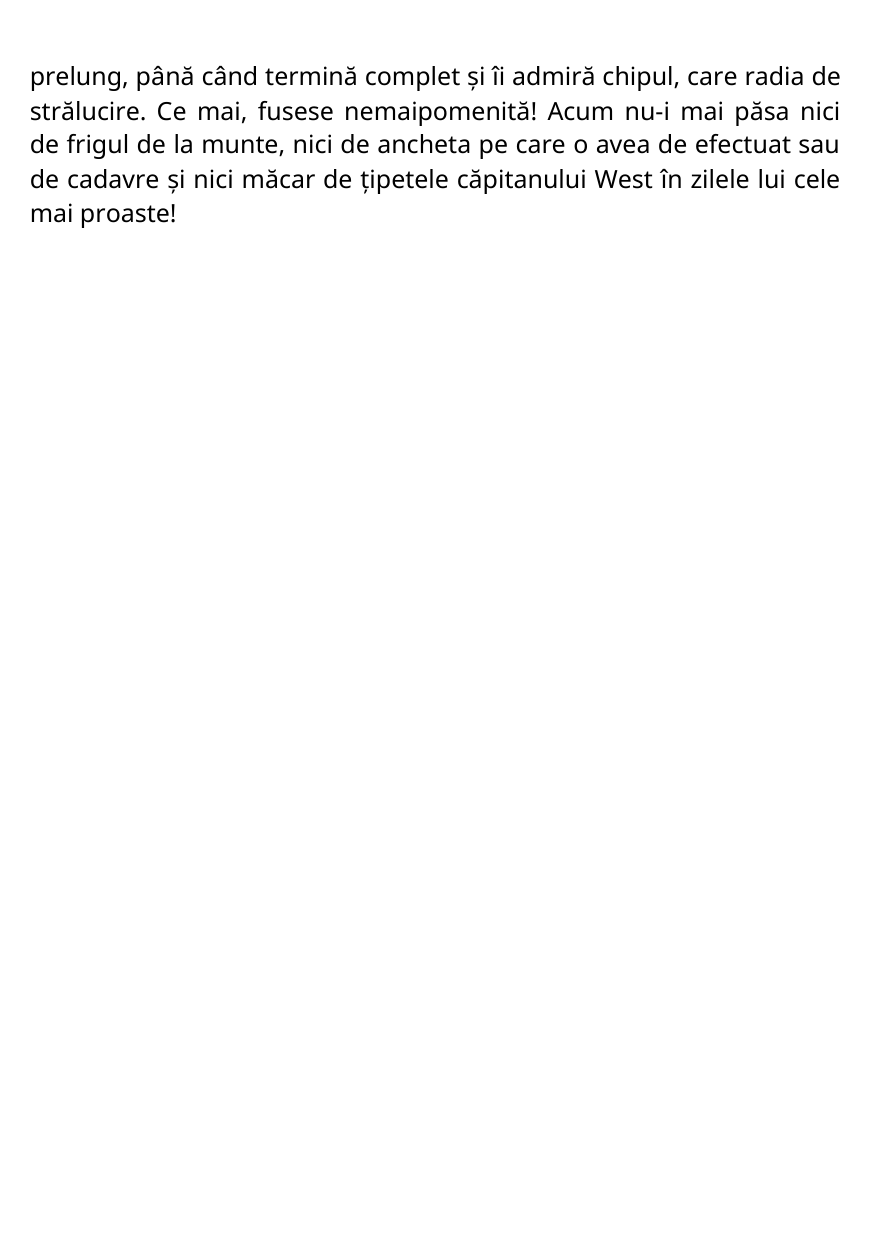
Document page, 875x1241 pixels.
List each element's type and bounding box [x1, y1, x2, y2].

text [29, 59, 842, 229]
